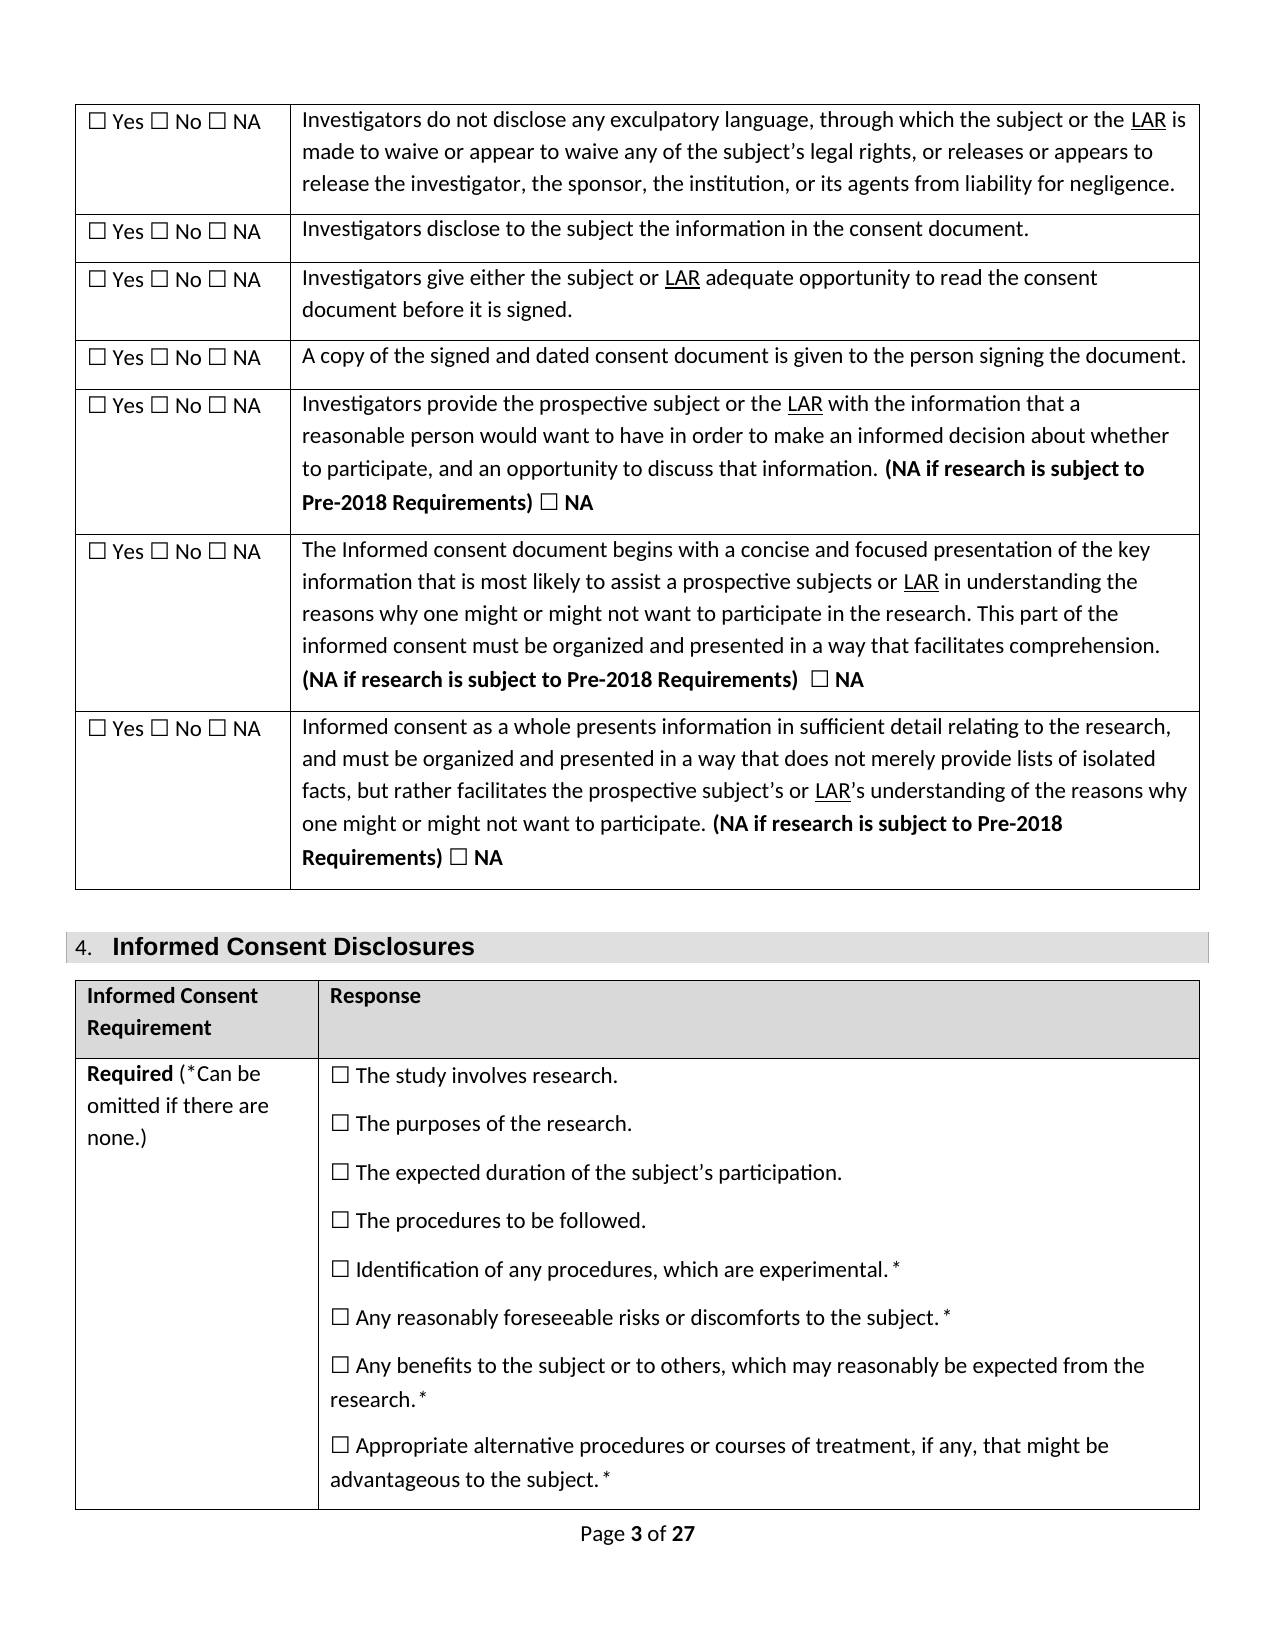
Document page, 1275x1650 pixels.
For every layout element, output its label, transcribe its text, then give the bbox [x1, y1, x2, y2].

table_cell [319, 1059, 1199, 1509]
table_cell Yes No NA [76, 535, 290, 711]
table_header Response [319, 981, 1199, 1058]
table_cell A copy of the signed and dated consent document is given to the person signing the document. [291, 341, 1199, 388]
table_cell Informed consent as a whole presents information in sufficient detail relating to the research, and must be organized and presented in a way that does not merely provide lists of isolated facts, but rather facilitates the prospective subject’s or LAR’s understanding of the reasons why one might or might not want to participate. (NA if research is subject to Pre-2018 Requirements) NA [291, 712, 1199, 888]
table_cell Investigators give either the subject or LAR adequate opportunity to read the consent document before it is signed. [291, 263, 1199, 340]
table_cell Yes No NA [76, 263, 290, 340]
table_cell Yes No NA [76, 712, 290, 888]
table_cell The Informed consent document begins with a concise and focused presentation of the key information that is most likely to assist a prospective subjects or LAR in understanding the reasons why one might or might not want to participate in the research. This part of the informed consent must be organized and presented in a way that facilitates comprehension. (NA if research is subject to Pre-2018 Requirements) NA [291, 535, 1199, 711]
table_cell Investigators provide the prospective subject or the LAR with the information that a reasonable person would want to have in order to make an informed decision about whether to participate, and an opportunity to discuss that information. (NA if research is subject to Pre-2018 Requirements) NA [291, 390, 1199, 534]
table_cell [76, 1059, 318, 1509]
table_cell Investigators do not disclose any exculpatory language, through which the subject or the LAR is made to waive or appear to waive any of the subject’s legal rights, or releases or appears to release the investigator, the sponsor, the institution, or its agents from liability for negligence. [291, 105, 1199, 213]
table_cell Investigators disclose to the subject the information in the consent document. [291, 215, 1199, 262]
table_cell Yes No NA [76, 341, 290, 388]
table_cell Yes No NA [76, 390, 290, 534]
list Informed Consent Disclosures [67, 932, 1208, 963]
table_header Informed Consent Requirement [76, 981, 318, 1058]
table_cell Yes No NA [76, 105, 290, 213]
table_cell Yes No NA [76, 215, 290, 262]
